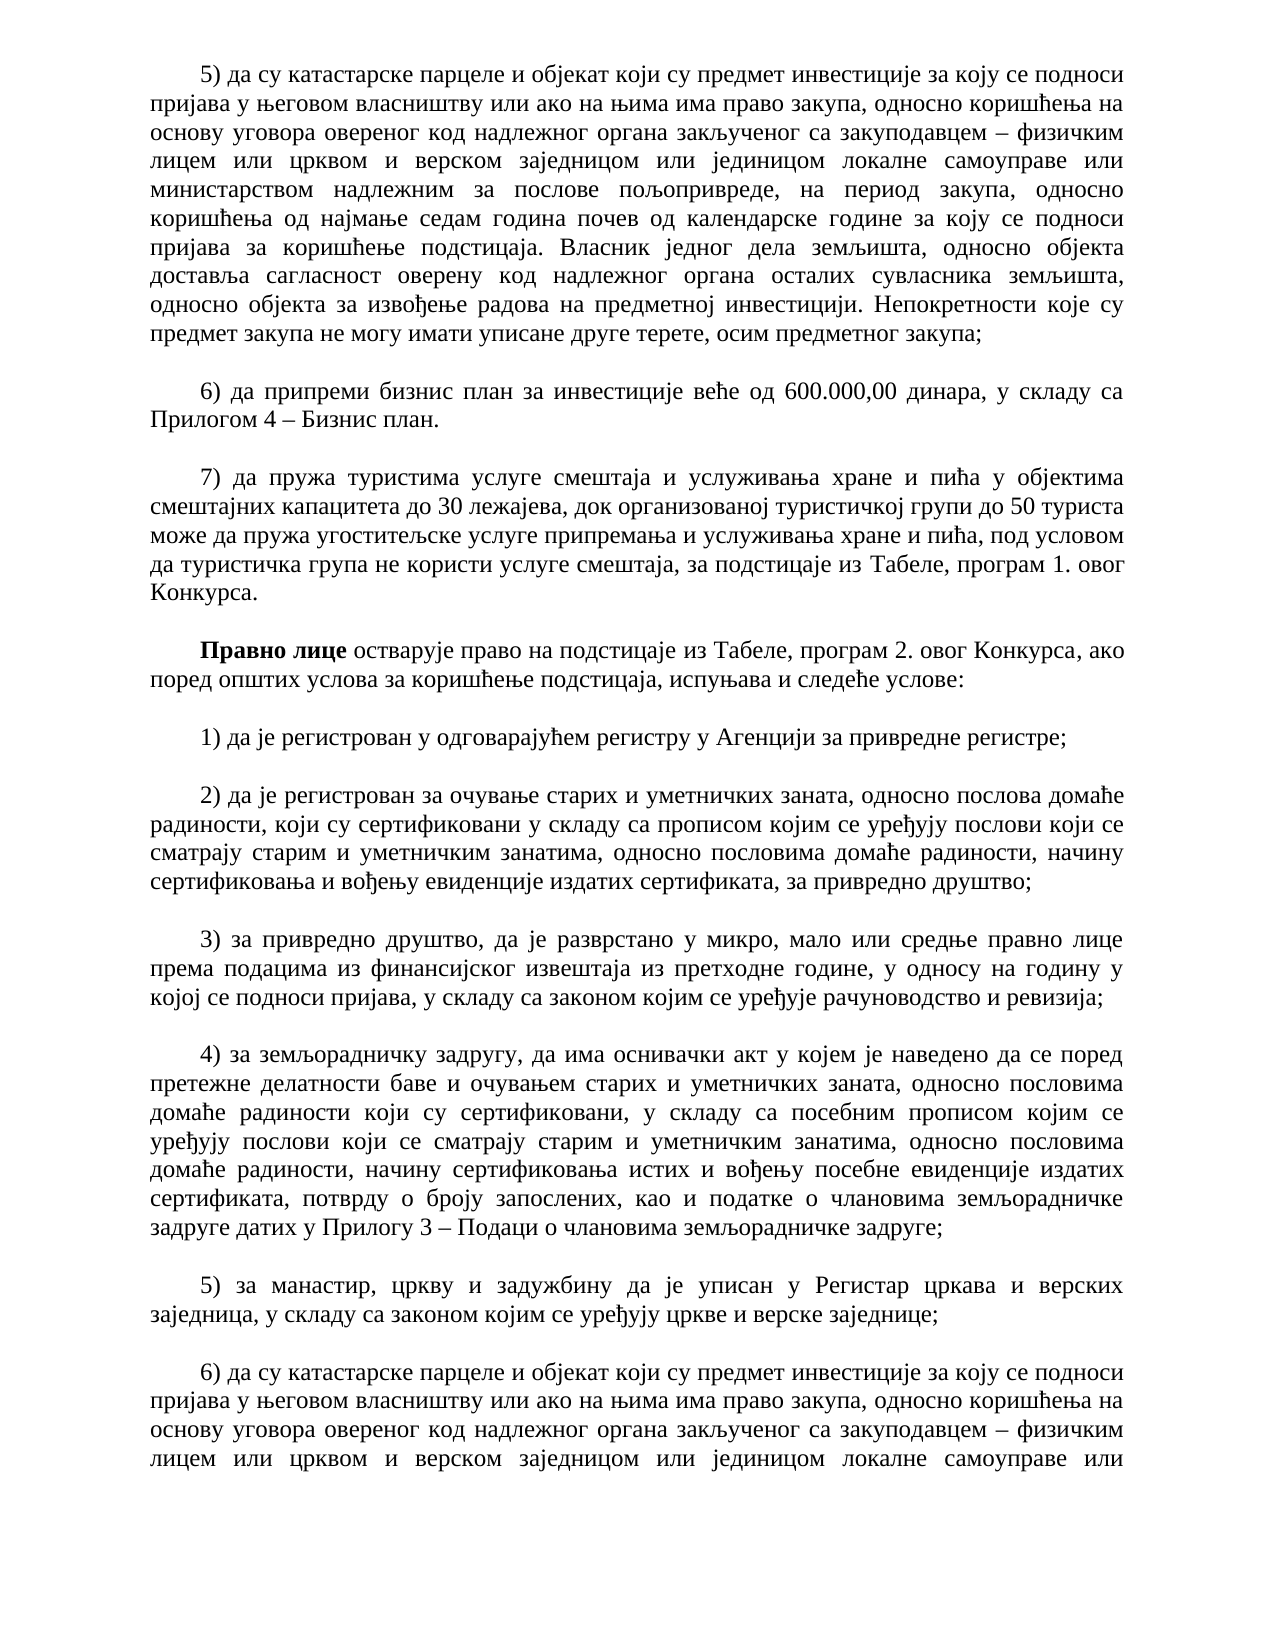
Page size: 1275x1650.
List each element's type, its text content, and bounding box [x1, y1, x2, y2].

text 7) да пружа туристима услуге смештаја и услуживања хране и пића у објектима смештајних капацитета до 30 лежајева, док организованој туристичкој групи до 50 туриста може да пружа угоститељске услуге припремања и услуживања хране и пића, под условом да туристичка група не користи услуге смештаја, за подстицаје из Табеле, програм 1. овог Конкурса. [150, 462, 1125, 606]
text Правно лице остварује право на подстицаје из Табеле, програм 2. овог Конкурса, ако поред општих услова за коришћење подстицаја, испуњава и следеће услове: [150, 635, 1125, 693]
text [150, 1357, 1125, 1472]
text 1) да је регистрован у одговарајућем регистру у Агенцији за привредне регистре; [150, 722, 1125, 751]
text 2) да је регистрован за очување старих и уметничких заната, односно послова домаће радиности, који су сертификовани у складу са прописом којим се уређују послови који се сматрају старим и уметничким занатима, односно пословима домаће радиности, начину сертификовања и вођењу евиденције издатих сертификата, за привредно друштво; [150, 780, 1125, 895]
text 5) да су катастарске парцеле и објекат који су предмет инвестиције за коју се подноси пријава у његовом власништву или ако на њима има право закупа, односно коришћења на основу уговора овереног код надлежног органа закљученог са закуподавцем – физичким лицем или црквом и верском заједницом или јединицом локалне самоуправе или министарством надлежним за послове пољопривреде, на период закупа, односно коришћења од најмање седам година почев од календарске године за коју се подноси пријава за коришћење подстицаја. Власник једног дела земљишта, односно објекта доставља сагласност оверену код надлежног органа осталих сувласника земљишта, односно објекта за извођење радова на предметној инвестицији. Непокретности које су предмет закупа не могу имати уписане друге терете, осим предметног закупа; [150, 59, 1125, 347]
text 5) за манастир, цркву и задужбину да је уписан у Регистар цркава и верских заједница, у складу са законом којим се уређују цркве и верске заједнице; [150, 1270, 1125, 1327]
text 6) да припреми бизнис план за инвестиције веће од 600.000,00 динара, у складу са Прилогом 4 – Бизнис план. [150, 376, 1125, 433]
text 4) за земљорадничку задругу, да има оснивачки акт у којем је наведено да се поред претежне делатности баве и очувањем старих и уметничких заната, односно пословима домаће радиности који су сертификовани, у складу са посебним прописом којим се уређују послови који се сматрају старим и уметничким занатима, односно пословима домаће радиности, начину сертификовања истих и вођењу посебне евиденције издатих сертификата, потврду о броју запослених, као и податке о члановима земљорадничке задруге датих у Прилогу 3 – Подаци о члановима земљорадничке задруге; [150, 1039, 1125, 1241]
text 3) за привредно друштво, да је разврстано у микро, мало или средње правно лице према подацима из финансијског извештаја из претходне године, у односу на годину у којој се подноси пријава, у складу са законом којим се уређује рачуноводство и ревизија; [150, 924, 1125, 1010]
